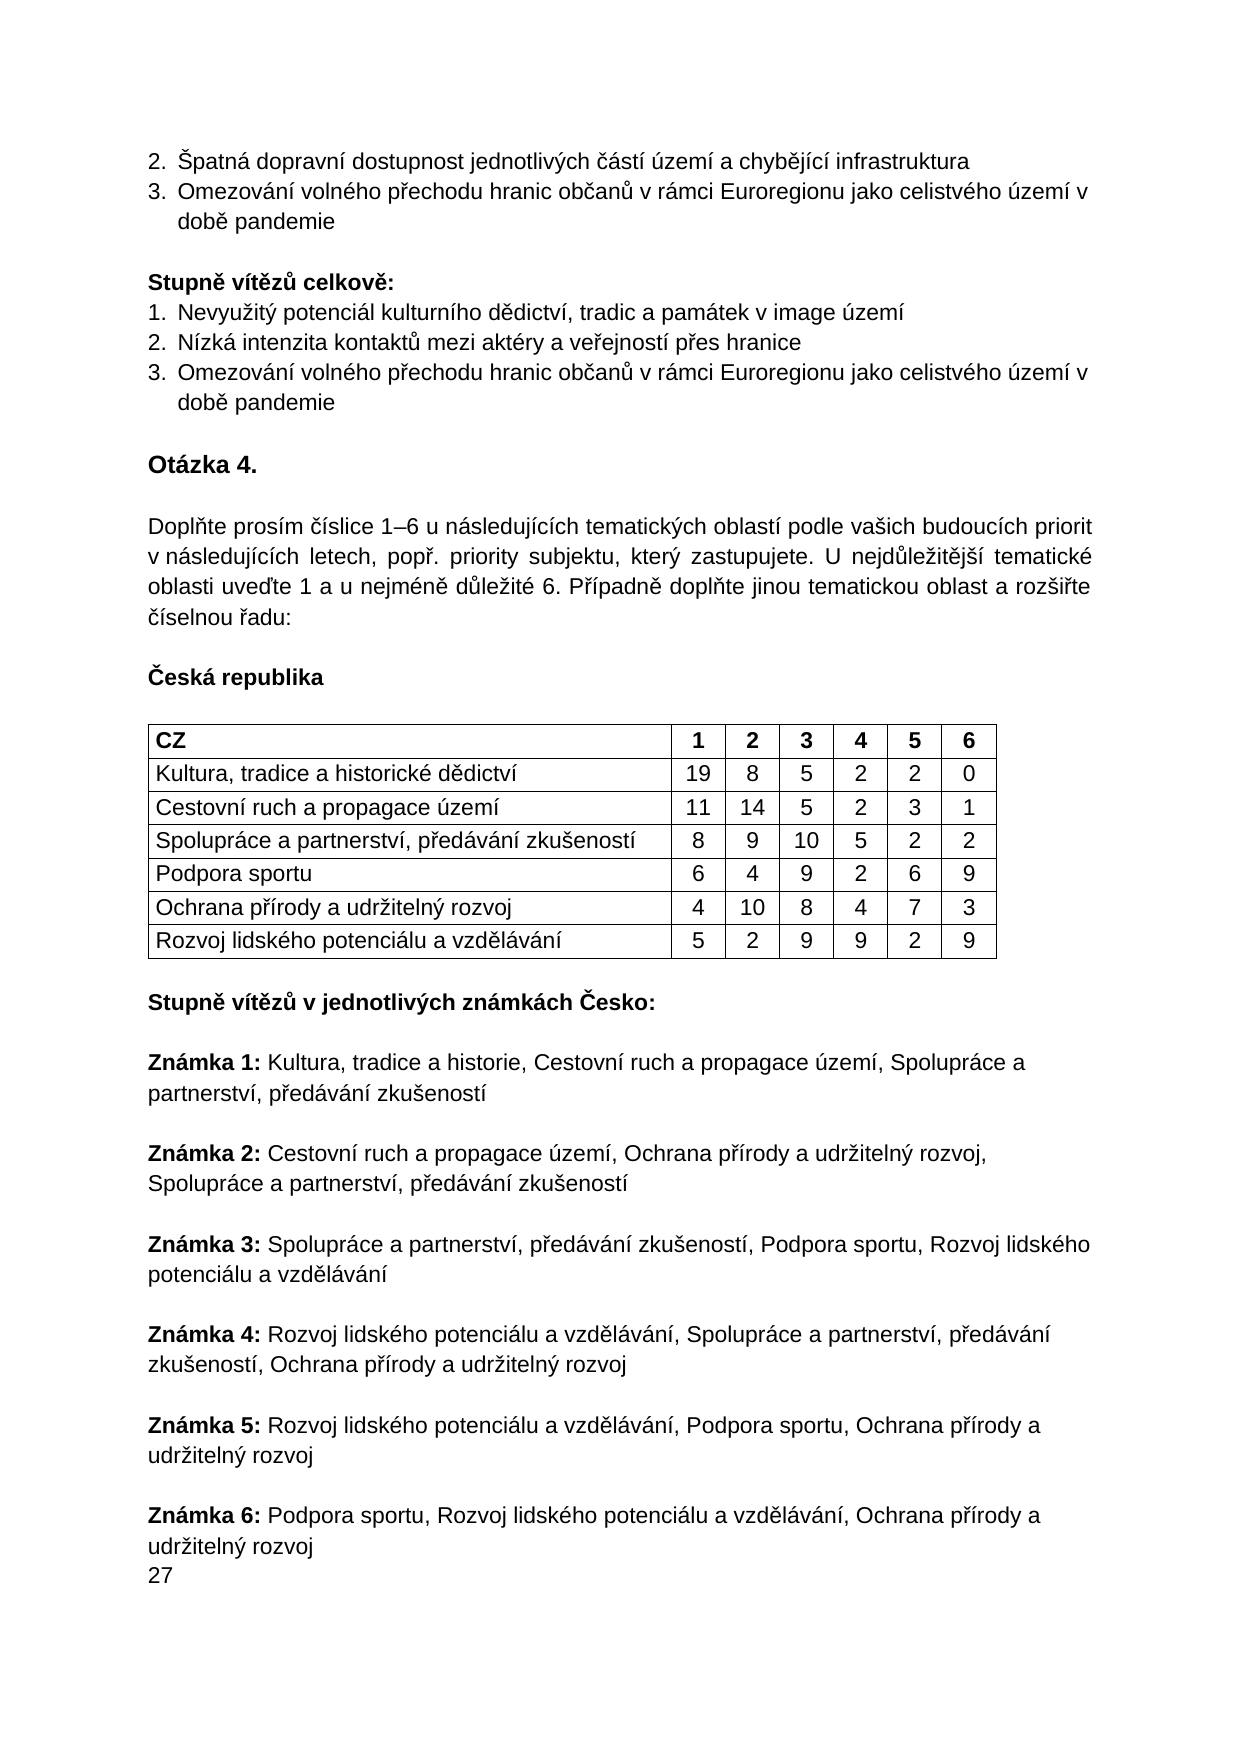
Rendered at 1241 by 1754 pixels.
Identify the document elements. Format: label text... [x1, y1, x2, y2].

table_cell 4 [726, 859, 779, 891]
table_cell 6 [888, 859, 941, 891]
table_cell 9 [780, 859, 833, 891]
table_cell 3 [942, 892, 996, 924]
list Omezování volného přechodu hranic občanů v rámci Euroregionu jako celistvého území v době pandemie [148, 178, 1093, 234]
text Česká republika [148, 664, 1093, 690]
table_header 5 [888, 725, 941, 758]
table_cell 5 [834, 825, 887, 858]
table_cell 11 [672, 792, 725, 824]
text Známka 4: Rozvoj lidského potenciálu a vzdělávání, Spolupráce a partnerství, předávání zkušeností, Ochrana přírody a udržitelný rozvoj [148, 1321, 1093, 1378]
table_cell Rozvoj lidského potenciálu a vzdělávání [149, 925, 671, 958]
text Známka 5: Rozvoj lidského potenciálu a vzdělávání, Podpora sportu, Ochrana přírody a udržitelný rozvoj [148, 1412, 1093, 1468]
table_cell 5 [780, 759, 833, 791]
list Omezování volného přechodu hranic občanů v rámci Euroregionu jako celistvého území v době pandemie [148, 359, 1093, 416]
table_cell Cestovní ruch a propagace území [149, 792, 671, 824]
text Známka 2: Cestovní ruch a propagace území, Ochrana přírody a udržitelný rozvoj, Spolupráce a partnerství, předávání zkušeností [148, 1140, 1093, 1197]
table_cell 8 [780, 892, 833, 924]
table_cell 10 [726, 892, 779, 924]
table_cell 8 [672, 825, 725, 858]
table_cell 5 [672, 925, 725, 958]
text Stupně vítězů celkově: [148, 268, 1093, 295]
text Známka 3: Spolupráce a partnerství, předávání zkušeností, Podpora sportu, Rozvoj lidského potenciálu a vzdělávání [148, 1231, 1093, 1287]
table_cell 9 [780, 925, 833, 958]
text Stupně vítězů v jednotlivých známkách Česko: [148, 989, 1093, 1015]
table_cell 10 [780, 825, 833, 858]
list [148, 148, 1093, 174]
table_header 2 [726, 725, 779, 758]
table_cell 2 [834, 792, 887, 824]
table_cell 2 [726, 925, 779, 958]
table_cell 2 [888, 825, 941, 858]
table_cell Podpora sportu [149, 859, 671, 891]
table_cell Spolupráce a partnerství, předávání zkušeností [149, 825, 671, 858]
text Otázka 4. [148, 450, 1093, 478]
table_cell 2 [888, 925, 941, 958]
table_cell 14 [726, 792, 779, 824]
table_cell 9 [726, 825, 779, 858]
table_cell 2 [942, 825, 996, 858]
table_cell 0 [942, 759, 996, 791]
table_header 3 [780, 725, 833, 758]
table_cell 6 [672, 859, 725, 891]
table_cell 4 [834, 892, 887, 924]
table_header 4 [834, 725, 887, 758]
table_cell 9 [942, 925, 996, 958]
table_header 6 [942, 725, 996, 758]
table_cell 2 [834, 859, 887, 891]
text Známka 6: Podpora sportu, Rozvoj lidského potenciálu a vzdělávání, Ochrana přírody a udržitelný rozvoj [148, 1502, 1093, 1559]
table_cell 9 [942, 859, 996, 891]
list Nevyužitý potenciál kulturního dědictví, tradic a památek v image území [148, 299, 1093, 325]
table_cell 5 [780, 792, 833, 824]
table_cell 7 [888, 892, 941, 924]
list Nízká intenzita kontaktů mezi aktéry a veřejností přes hranice [148, 329, 1093, 355]
table_cell Kultura, tradice a historické dědictví [149, 759, 671, 791]
table_cell 2 [888, 759, 941, 791]
table_cell 1 [942, 792, 996, 824]
text Doplňte prosím číslice 1–6 u následujících tematických oblastí podle vašich budoucích priorit v následujících letech, popř. priority subjektu, který zastupujete. U nejdůležitější tematické oblasti uveďte 1 a u nejméně důležité 6. Případně doplňte jinou tematickou oblast a rozšiřte číselnou řadu: [148, 513, 1093, 630]
table_cell 4 [672, 892, 725, 924]
table_cell 8 [726, 759, 779, 791]
table_cell 2 [834, 759, 887, 791]
table_cell 19 [672, 759, 725, 791]
text Známka 1: Kultura, tradice a historie, Cestovní ruch a propagace území, Spolupráce a partnerství, předávání zkušeností [148, 1049, 1093, 1106]
table_cell 3 [888, 792, 941, 824]
table_header CZ [149, 725, 671, 758]
table_header 1 [672, 725, 725, 758]
table_cell Ochrana přírody a udržitelný rozvoj [149, 892, 671, 924]
table_cell 9 [834, 925, 887, 958]
